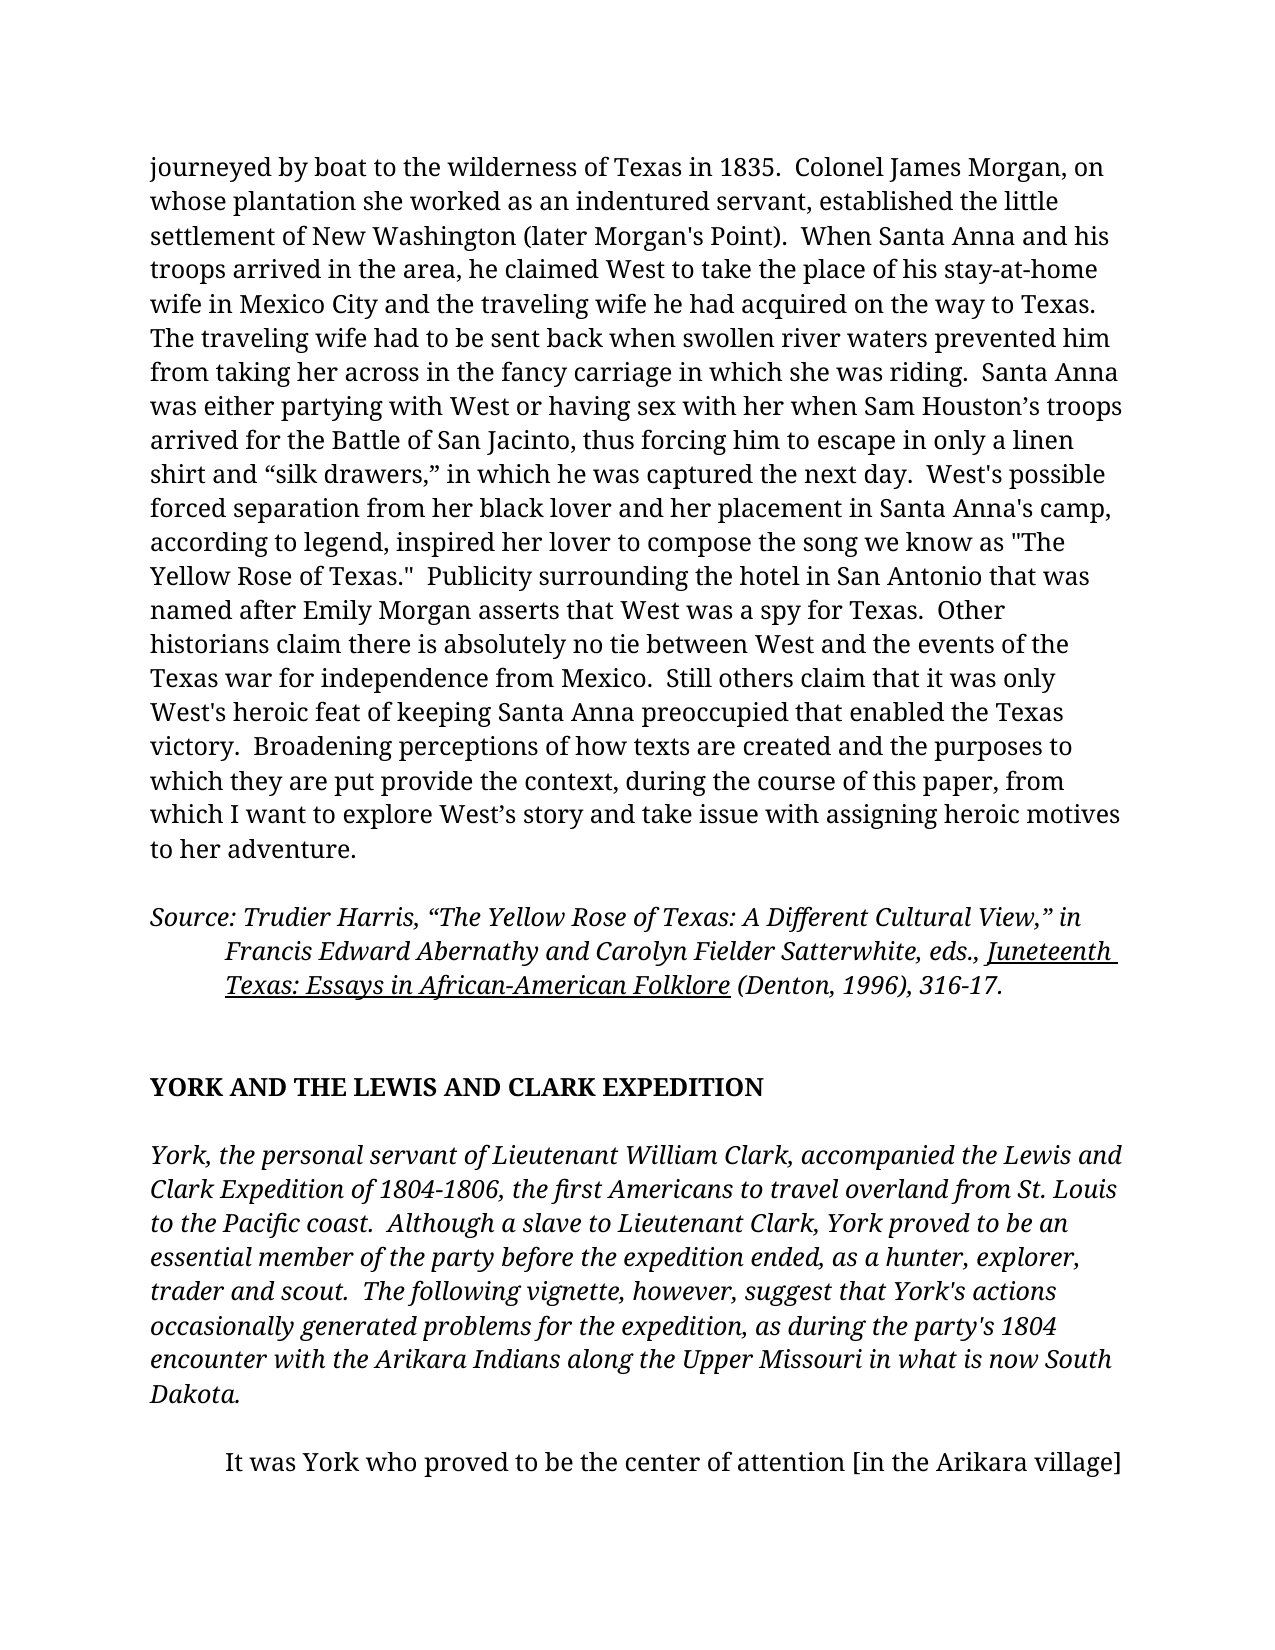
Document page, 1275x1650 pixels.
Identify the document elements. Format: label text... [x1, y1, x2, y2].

text YORK AND THE LEWIS AND CLARK EXPEDITION [150, 1070, 1125, 1104]
text York, the personal servant of Lieutenant William Clark, accompanied the Lewis and Clark Expedition of 1804-1806, the first Americans to travel overland from St. Louis to the Pacific coast. Although a slave to Lieutenant Clark, York proved to be an essential member of the party before the expedition ended, as a hunter, explorer, trader and scout. The following vignette, however, suggest that York's actions occasionally generated problems for the expedition, as during the party's 1804 encounter with the Arikara Indians along the Upper Missouri in what is now South Dakota. [150, 1138, 1125, 1410]
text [150, 1444, 1125, 1478]
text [150, 150, 1125, 865]
text Source: Trudier Harris, “The Yellow Rose of Texas: A Different Cultural View,” in Francis Edward Abernathy and Carolyn Fielder Satterwhite, eds., Juneteenth Texas: Essays in African-American Folklore (Denton, 1996), 316-17. [150, 899, 1125, 1002]
